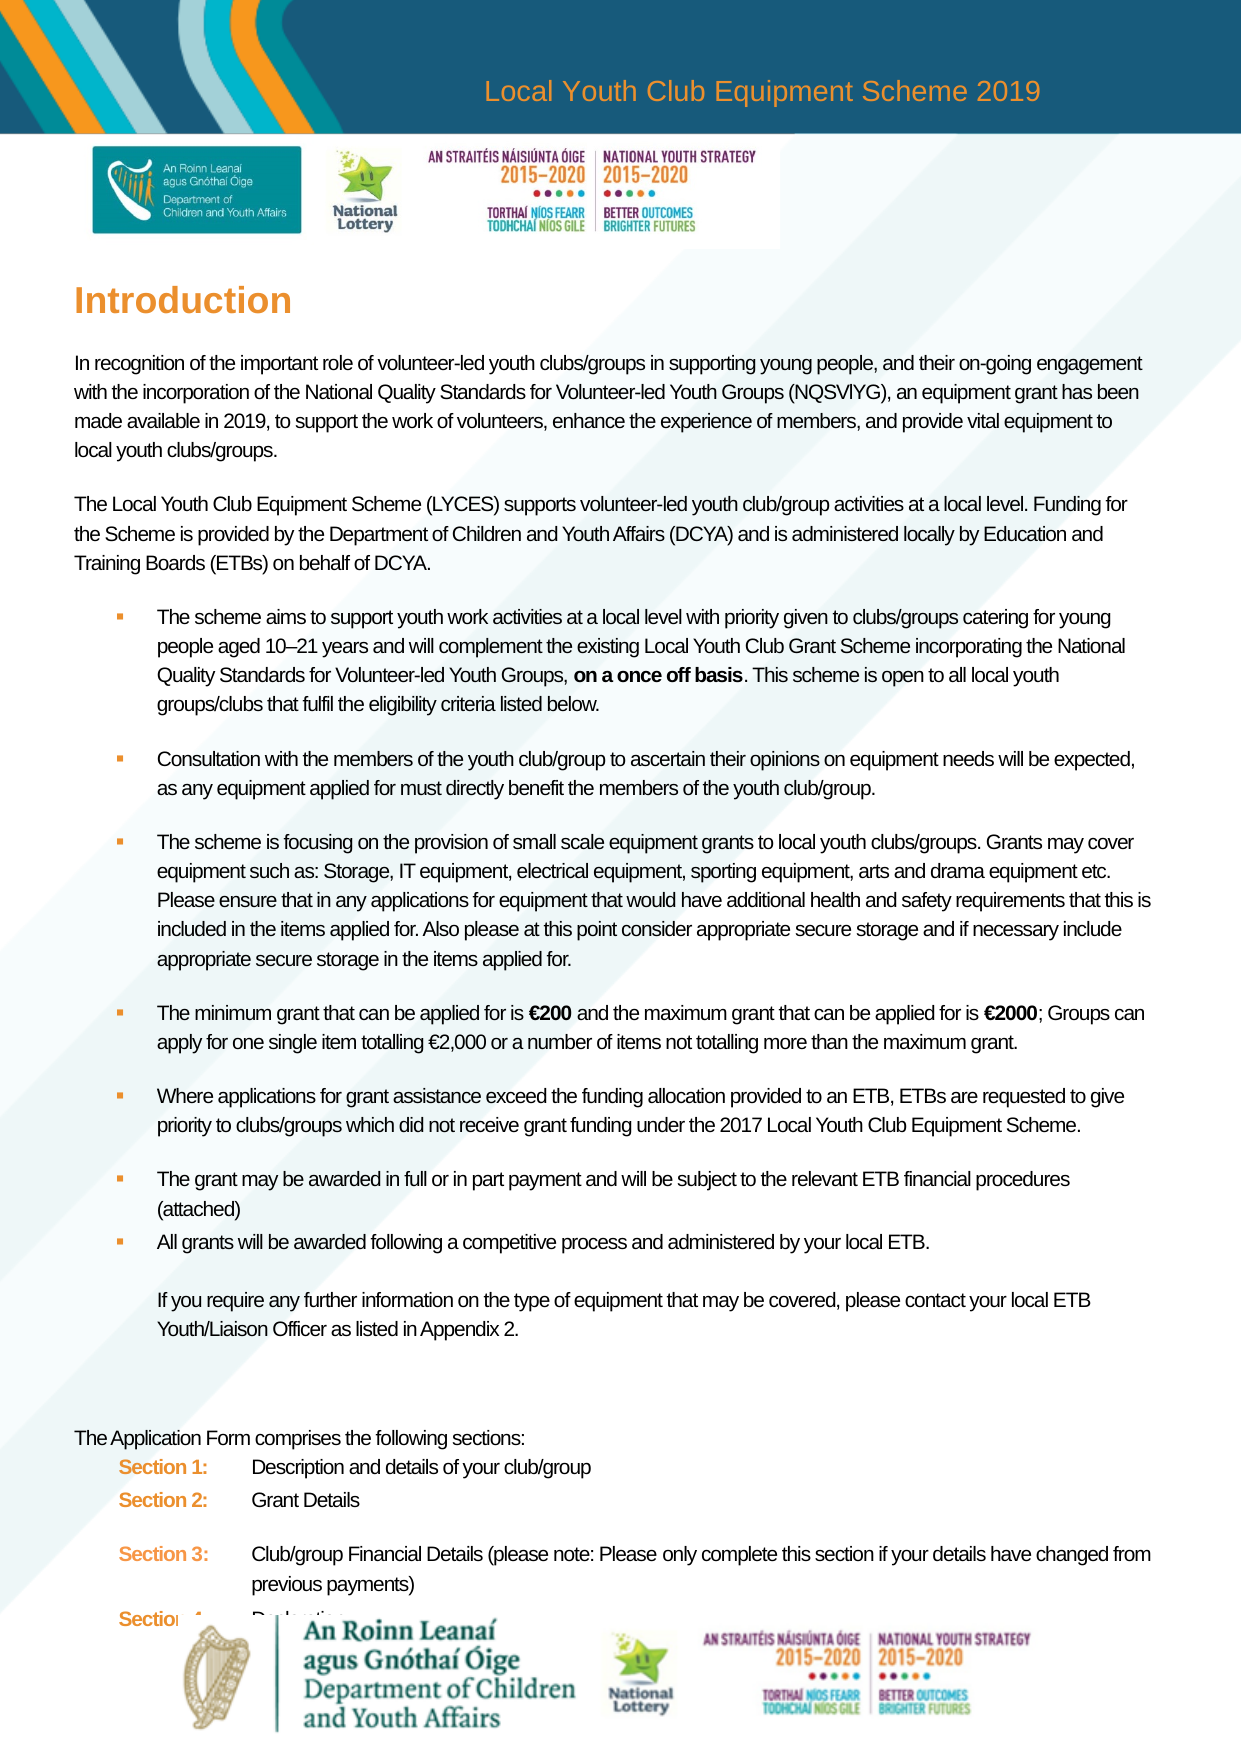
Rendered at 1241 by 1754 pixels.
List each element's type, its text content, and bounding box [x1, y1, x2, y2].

text The Local Youth Club Equipment Scheme (LYCES) supports volunteer-led youth club/group activities at a local level. Funding for the Scheme is provided by the Department of Children and Youth Affairs (DCYA) and is administered locally by Education and Training Boards (ETBs) on behalf of DCYA. [74, 488, 1152, 576]
text The scheme aims to support youth work activities at a local level with priority given to clubs/groups catering for young people aged 10–21 years and will complement the existing Local Youth Club Grant Scheme incorporating the National Quality Standards for Volunteer-led Youth Groups, on a once off basis. This scheme is open to all local youth groups/clubs that fulfil the eligibility criteria listed below. [115, 601, 1152, 718]
text In recognition of the important role of volunteer-led youth clubs/groups in supporting young people, and their on-going engagement with the incorporation of the National Quality Standards for Volunteer-led Youth Groups (NQSVlYG), an equipment grant has been made available in 2019, to support the work of volunteers, enhance the experience of members, and provide vital equipment to local youth clubs/groups. [74, 347, 1152, 463]
text Section 3: Club/group Financial Details (please note: Please only complete this section if your details have changed from previous payments) [118, 1538, 1152, 1597]
text Section 4: Declaration [74, 1603, 1152, 1632]
list If you require any further information on the type of equipment that may be covered, please contact your local ETB Youth/Liaison Officer as listed in Appendix 2. [157, 1284, 1152, 1343]
text Consultation with the members of the youth club/group to ascertain their opinions on equipment needs will be expected, as any equipment applied for must directly benefit the members of the youth club/group. [115, 743, 1152, 801]
text Introduction [74, 279, 1152, 322]
text The grant may be awarded in full or in part payment and will be subject to the relevant ETB financial procedures (attached) [115, 1163, 1152, 1222]
text Section 1: Description and details of your club/group [74, 1451, 1152, 1480]
text All grants will be awarded following a competitive process and administered by your local ETB. [115, 1226, 1152, 1255]
text The scheme is focusing on the provision of small scale equipment grants to local youth clubs/groups. Grants may cover equipment such as: Storage, IT equipment, electrical equipment, sporting equipment, arts and drama equipment etc. Please ensure that in any applications for equipment that would have additional health and safety requirements that this is included in the items applied for. Also please at this point consider appropriate secure storage and if necessary include appropriate secure storage in the items applied for. [115, 826, 1152, 972]
picture [177, 1615, 1064, 1737]
text The minimum grant that can be applied for is €200 and the maximum grant that can be applied for is €2000; Groups can apply for one single item totalling €2,000 or a number of items not totalling more than the maximum grant. [115, 997, 1152, 1055]
text Where applications for grant assistance exceed the funding allocation provided to an ETB, ETBs are requested to give priority to clubs/groups which did not receive grant funding under the 2017 Local Youth Club Equipment Scheme. [115, 1080, 1152, 1138]
picture [73, 135, 781, 249]
text Section 2: Grant Details [74, 1484, 1152, 1513]
text The Application Form comprises the following sections: [74, 1422, 1152, 1451]
